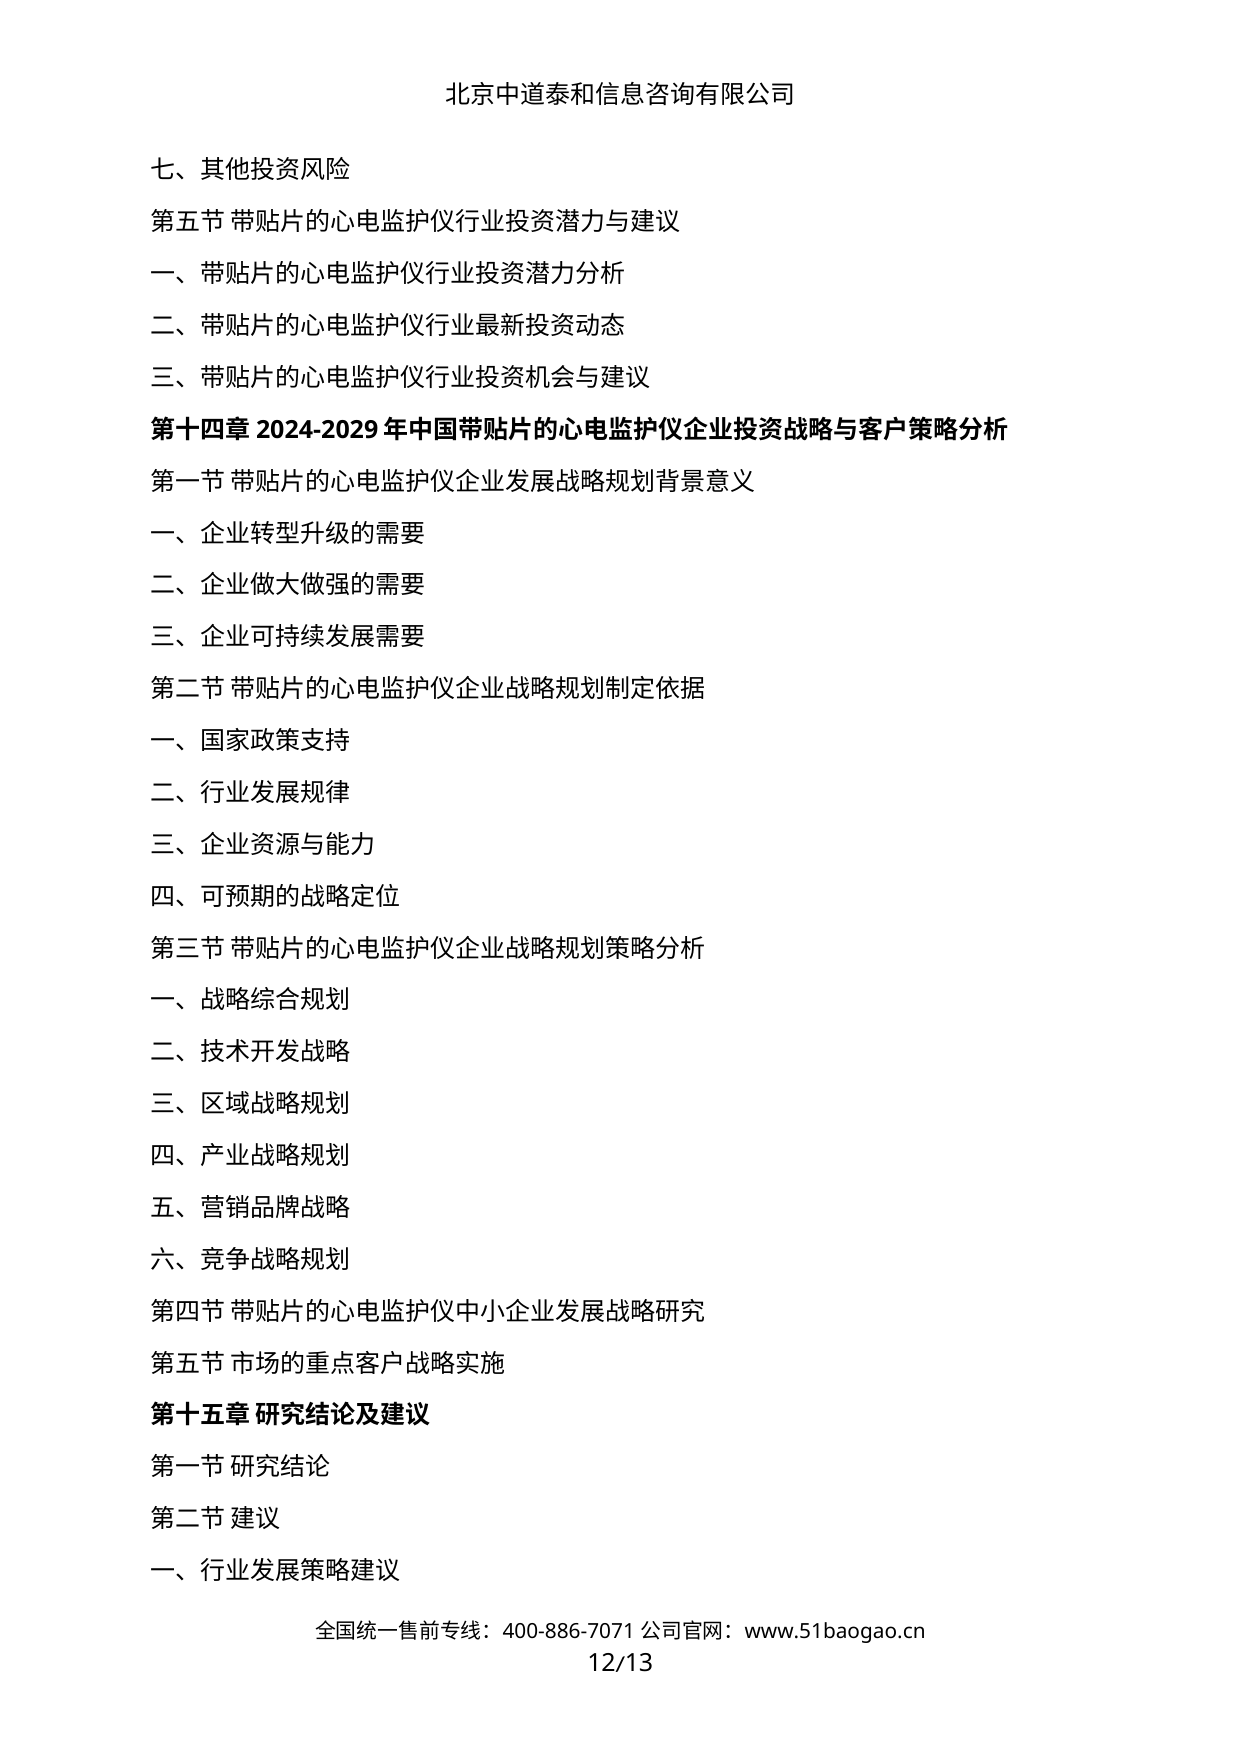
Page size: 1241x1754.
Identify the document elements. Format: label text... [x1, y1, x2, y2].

text 七、其他投资风险 [150, 150, 1090, 186]
text 一、企业转型升级的需要 [150, 513, 1090, 549]
text 第五节 带贴片的心电监护仪行业投资潜力与建议 [150, 202, 1090, 238]
text 第一节 研究结论 [150, 1447, 1090, 1483]
text 一、行业发展策略建议 [150, 1551, 1090, 1587]
text 第十四章 2024-2029年中国带贴片的心电监护仪企业投资战略与客户策略分析 [150, 409, 1090, 446]
text 第十五章 研究结论及建议 [150, 1395, 1090, 1431]
text 第二节 建议 [150, 1499, 1090, 1535]
text 二、技术开发战略 [150, 1032, 1090, 1068]
text 第一节 带贴片的心电监护仪企业发展战略规划背景意义 [150, 461, 1090, 497]
text 二、企业做大做强的需要 [150, 565, 1090, 601]
text 三、区域战略规划 [150, 1084, 1090, 1120]
text 第四节 带贴片的心电监护仪中小企业发展战略研究 [150, 1291, 1090, 1327]
text 一、战略综合规划 [150, 980, 1090, 1016]
text 第三节 带贴片的心电监护仪企业战略规划策略分析 [150, 928, 1090, 964]
text 三、企业资源与能力 [150, 824, 1090, 861]
text 三、带贴片的心电监护仪行业投资机会与建议 [150, 357, 1090, 394]
text 六、竞争战略规划 [150, 1239, 1090, 1276]
text 五、营销品牌战略 [150, 1187, 1090, 1224]
text 三、企业可持续发展需要 [150, 617, 1090, 653]
text 二、行业发展规律 [150, 772, 1090, 809]
text 一、带贴片的心电监护仪行业投资潜力分析 [150, 254, 1090, 290]
text 第二节 带贴片的心电监护仪企业战略规划制定依据 [150, 669, 1090, 705]
text 一、国家政策支持 [150, 721, 1090, 757]
text 二、带贴片的心电监护仪行业最新投资动态 [150, 306, 1090, 342]
text 四、可预期的战略定位 [150, 876, 1090, 912]
text 四、产业战略规划 [150, 1136, 1090, 1172]
text 第五节 市场的重点客户战略实施 [150, 1343, 1090, 1379]
